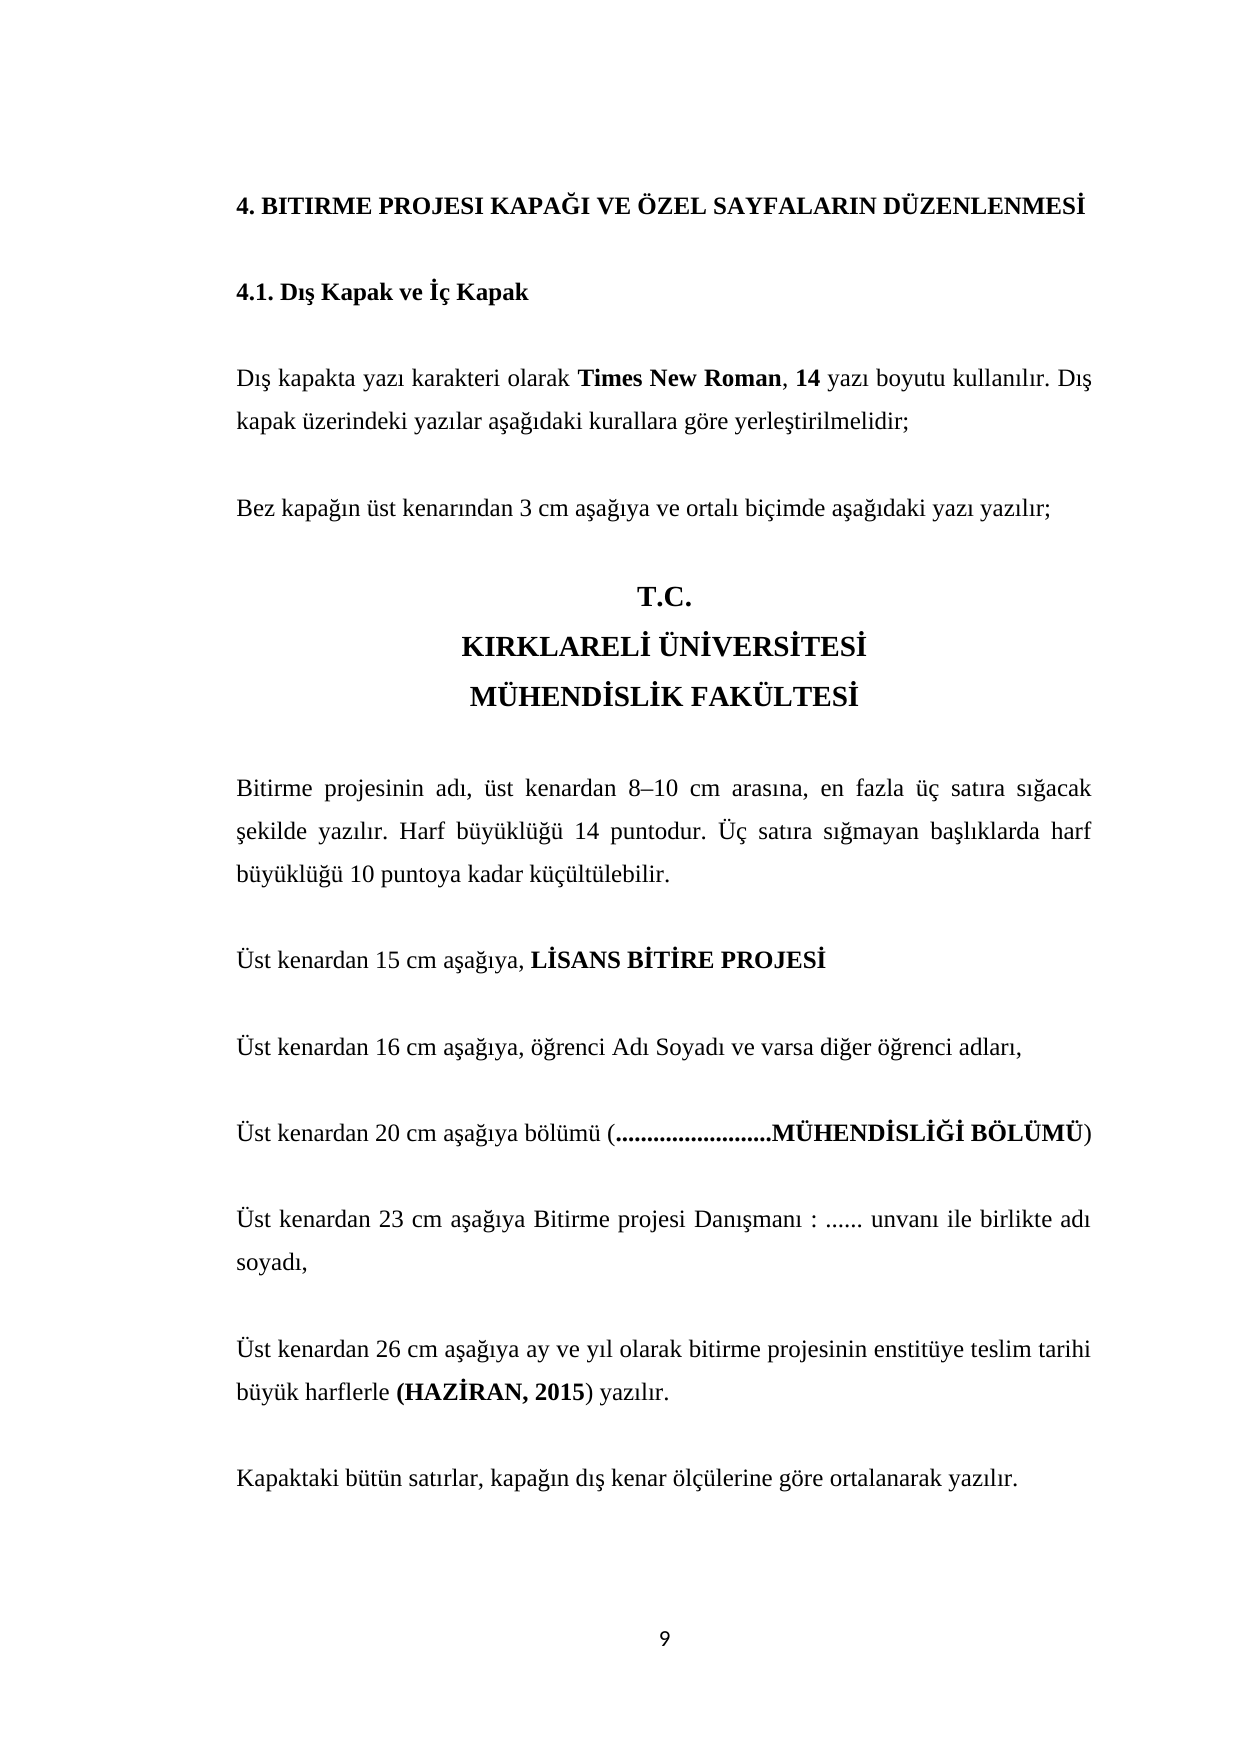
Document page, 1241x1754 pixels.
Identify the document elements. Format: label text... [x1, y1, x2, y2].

text Üst kenardan 26 cm aşağıya ay ve yıl olarak bitirme projesinin enstitüye teslim tarihi büyük harflerle (HAZİRAN, 2015) yazılır. [236, 1334, 1092, 1406]
text Üst kenardan 15 cm aşağıya, LİSANS BİTİRE PROJESİ [236, 946, 1092, 974]
text Bitirme projesinin adı, üst kenardan 8–10 cm arasına, en fazla üç satıra sığacak şekilde yazılır. Harf büyüklüğü 14 puntodur. Üç satıra sığmayan başlıklarda harf büyüklüğü 10 puntoya kadar küçültülebilir. [236, 773, 1092, 888]
text Üst kenardan 16 cm aşağıya, öğrenci Adı Soyadı ve varsa diğer öğrenci adları, [236, 1032, 1092, 1061]
text T.C. [236, 579, 1092, 612]
text Bez kapağın üst kenarından 3 cm aşağıya ve ortalı biçimde aşağıdaki yazı yazılır; [236, 493, 1092, 521]
text Üst kenardan 23 cm aşağıya Bitirme projesi Danışmanı : ...... unvanı ile birlikte adı soyadı, [236, 1204, 1092, 1276]
text MÜHENDİSLİK FAKÜLTESİ [236, 679, 1092, 713]
text 4. BITIRME PROJESI KAPAĞI VE ÖZEL SAYFALARIN DÜZENLENMESİ [236, 191, 1092, 219]
text 4.1. Dış Kapak ve İç Kapak [236, 277, 1092, 306]
text Dış kapakta yazı karakteri olarak Times New Roman, 14 yazı boyutu kullanılır. Dış kapak üzerindeki yazılar aşağıdaki kurallara göre yerleştirilmelidir; [236, 363, 1092, 435]
text Üst kenardan 20 cm aşağıya bölümü (.........................MÜHENDİSLİĞİ BÖLÜMÜ) [236, 1118, 1092, 1147]
text Kapaktaki bütün satırlar, kapağın dış kenar ölçülerine göre ortalanarak yazılır. [236, 1463, 1092, 1492]
text KIRKLARELİ ÜNİVERSİTESİ [236, 629, 1092, 663]
